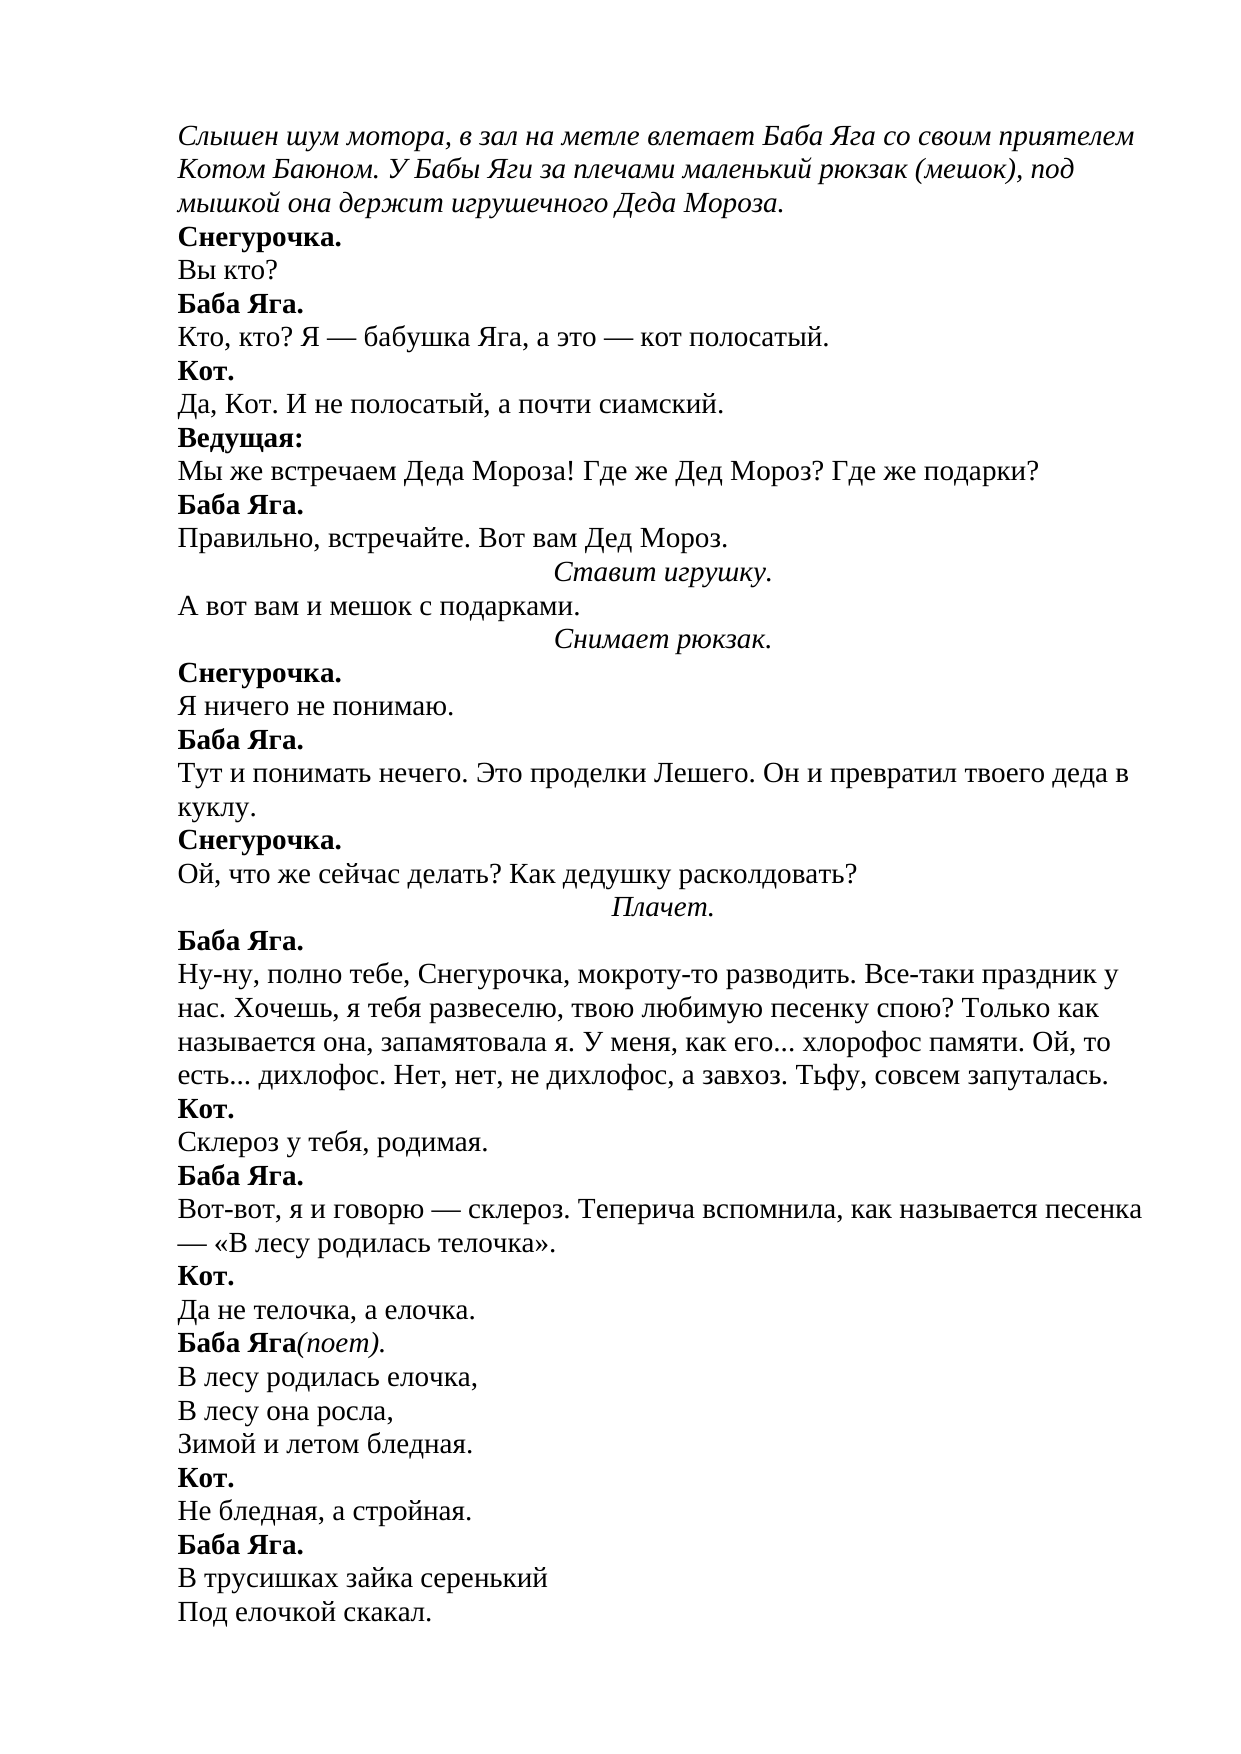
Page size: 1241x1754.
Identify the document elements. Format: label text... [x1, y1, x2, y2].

text Баба Яга. [177, 1527, 1152, 1560]
text Я ничего не понимаю. [177, 688, 1152, 722]
text Ой, что же сейчас делать? Как дедушку расколдовать? [177, 856, 1152, 889]
text Кот. [177, 353, 1152, 386]
text Снегурочка. [177, 822, 1152, 856]
text Вы кто? [177, 252, 1152, 286]
text Не бледная, а стройная. [177, 1493, 1152, 1527]
text Баба Яга. [177, 286, 1152, 319]
text Баба Яга. [177, 487, 1152, 521]
text Баба Яга. [177, 923, 1152, 957]
text Баба Яга. [177, 1158, 1152, 1191]
text Баба Яга. [177, 722, 1152, 755]
text Кот. [177, 1091, 1152, 1124]
text Кот. [177, 1258, 1152, 1292]
text Снегурочка. [177, 219, 1152, 252]
text Да, Кот. И не полосатый, а почти сиамский. [177, 386, 1152, 420]
text Вот-вот, я и говорю — склероз. Теперича вспомнила, как называется песенка — «В лесу родилась телочка». [177, 1191, 1152, 1258]
text Снимает рюкзак. [177, 621, 1152, 655]
text Кто, кто? Я — бабушка Яга, а это — кот полосатый. [177, 319, 1152, 353]
text Тут и понимать нечего. Это проделки Лешего. Он и превратил твоего деда в куклу. [177, 755, 1152, 822]
text Ведущая: [177, 420, 1152, 453]
text В лесу родилась елочка, [177, 1359, 1152, 1393]
text Правильно, встречайте. Вот вам Дед Мороз. [177, 521, 1152, 554]
text Да не телочка, а елочка. [177, 1292, 1152, 1326]
text Зимой и летом бледная. [177, 1426, 1152, 1460]
text Плачет. [177, 889, 1152, 923]
text Под елочкой скакал. [177, 1594, 1152, 1627]
text Мы же встречаем Деда Мороза! Где же Дед Мороз? Где же подарки? [177, 453, 1152, 487]
text А вот вам и мешок с подарками. [177, 588, 1152, 621]
text Склероз у тебя, родимая. [177, 1124, 1152, 1158]
text Снегурочка. [177, 655, 1152, 688]
text Кот. [177, 1460, 1152, 1493]
text В лесу она росла, [177, 1393, 1152, 1426]
text Ставит игрушку. [177, 554, 1152, 588]
text Слышен шум мотора, в зал на метле влетает Баба Яга со своим приятелем Котом Баюном. У Бабы Яги за плечами маленький рюкзак (мешок), под мышкой она держит игрушечного Деда Мороза. [177, 118, 1152, 219]
text В трусишках зайка серенький [177, 1560, 1152, 1594]
text Баба Яга(поет). [177, 1326, 1152, 1359]
text Ну-ну, полно тебе, Снегурочка, мокроту-то разводить. Все-таки праздник у нас. Хочешь, я тебя развеселю, твою любимую песенку спою? Только как называется она, запамятовала я. У меня, как его... хлорофос памяти. Ой, то есть... дихлофос. Нет, нет, не дихлофос, а завхоз. Тьфу, совсем запуталась. [177, 957, 1152, 1091]
